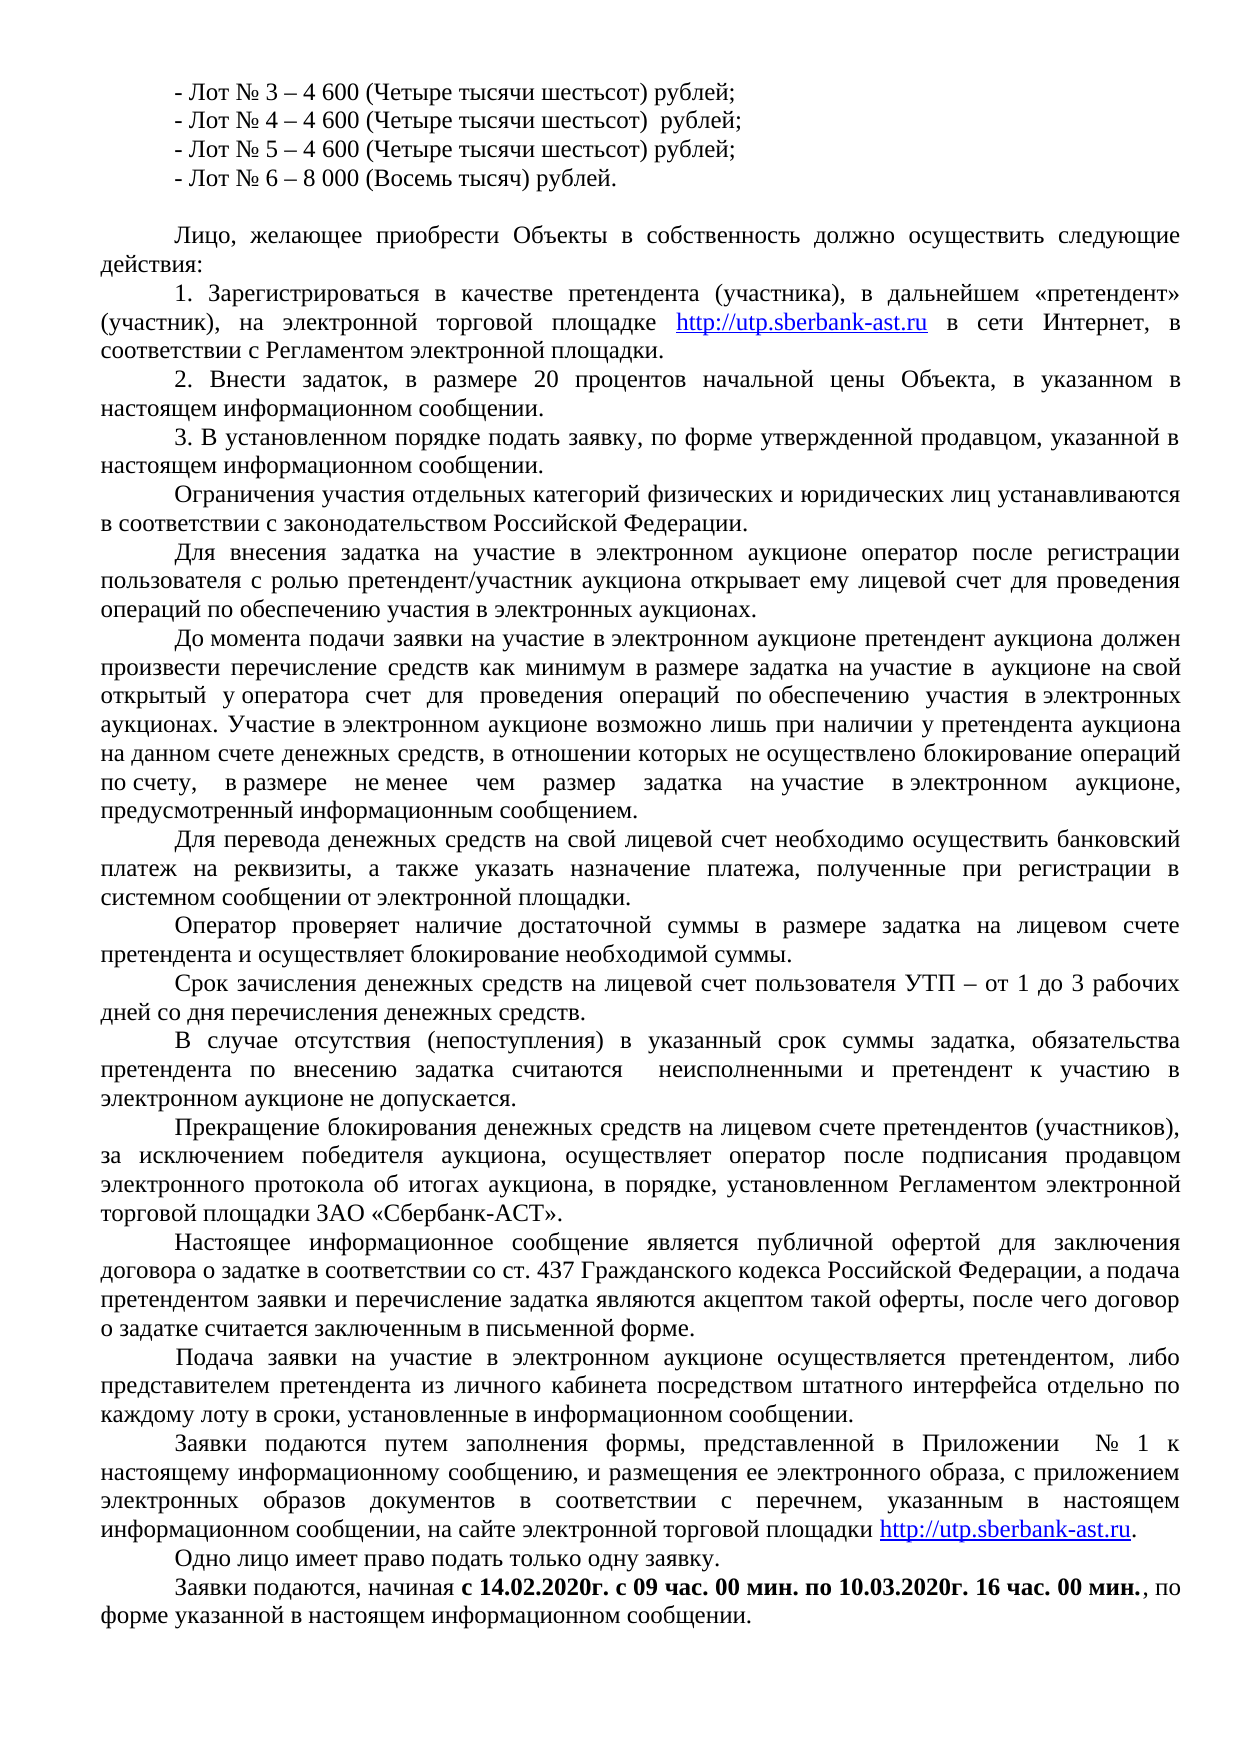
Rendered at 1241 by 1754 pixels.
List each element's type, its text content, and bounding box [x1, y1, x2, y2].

text - Лот № 3 – 4 600 (Четыре тысячи шестьсот) рублей; [100, 77, 1181, 106]
text 2. Внести задаток, в размере 20 процентов начальной цены Объекта, в указанном в настоящем информационном сообщении. [100, 364, 1181, 422]
text - Лот № 6 – 8 000 (Восемь тысяч) рублей. [100, 163, 1181, 192]
text Одно лицо имеет право подать только одну заявку. [100, 1543, 1181, 1572]
text - Лот № 4 – 4 600 (Четыре тысячи шестьсот) рублей; [100, 106, 1181, 134]
text В случае отсутствия (непоступления) в указанный срок суммы задатка, обязательства претендента по внесению задатка считаются неисполненными и претендент к участию в электронном аукционе не допускается. [100, 1026, 1181, 1112]
text Для перевода денежных средств на свой лицевой счет необходимо осуществить банковский платеж на реквизиты, а также указать назначение платежа, полученные при регистрации в системном сообщении от электронной площадки. [100, 824, 1181, 911]
text До момента подачи заявки на участие в электронном аукционе претендент аукциона должен произвести перечисление средств как минимум в размере задатка на участие в аукционе на свой открытый у оператора счет для проведения операций по обеспечению участия в электронных аукционах. Участие в электронном аукционе возможно лишь при наличии у претендента аукциона на данном счете денежных средств, в отношении которых не осуществлено блокирование операций по счету, в размере не менее чем размер задатка на участие в электронном аукционе, предусмотренный информационным сообщением. [100, 623, 1181, 824]
text Для внесения задатка на участие в электронном аукционе оператор после регистрации пользователя с ролью претендент/участник аукциона открывает ему лицевой счет для проведения операций по обеспечению участия в электронных аукционах. [100, 537, 1181, 623]
text 1. Зарегистрироваться в качестве претендента (участника), в дальнейшем «претендент» (участник), на электронной торговой площадке http://utp.sberbank-ast.ru в сети Интернет, в соответствии с Регламентом электронной площадки. [100, 278, 1181, 364]
text Подача заявки на участие в электронном аукционе осуществляется претендентом, либо представителем претендента из личного кабинета посредством штатного интерфейса отдельно по каждому лоту в сроки, установленные в информационном сообщении. [100, 1342, 1181, 1428]
text 3. В установленном порядке подать заявку, по форме утвержденной продавцом, указанной в настоящем информационном сообщении. [100, 422, 1181, 479]
text Ограничения участия отдельных категорий физических и юридических лиц устанавливаются в соответствии с законодательством Российской Федерации. [100, 479, 1181, 537]
text Срок зачисления денежных средств на лицевой счет пользователя УТП – от 1 до 3 рабочих дней со дня перечисления денежных средств. [100, 968, 1181, 1026]
text Заявки подаются, начиная с 14.02.2020г. с 09 час. 00 мин. по 10.03.2020г. 16 час. 00 мин., по форме указанной в настоящем информационном сообщении. [100, 1572, 1181, 1629]
text Оператор проверяет наличие достаточной суммы в размере задатка на лицевом счете претендента и осуществляет блокирование необходимой суммы. [100, 911, 1181, 968]
text Прекращение блокирования денежных средств на лицевом счете претендентов (участников), за исключением победителя аукциона, осуществляет оператор после подписания продавцом электронного протокола об итогах аукциона, в порядке, установленном Регламентом электронной торговой площадки ЗАО «Сбербанк-АСТ». [100, 1112, 1181, 1227]
text Заявки подаются путем заполнения формы, представленной в Приложении № 1 к настоящему информационному сообщению, и размещения ее электронного образа, с приложением электронных образов документов в соответствии с перечнем, указанным в настоящем информационном сообщении, на сайте электронной торговой площадки http://utp.sberbank-ast.ru. [100, 1428, 1181, 1543]
text Настоящее информационное сообщение является публичной офертой для заключения договора о задатке в соответствии со ст. 437 Гражданского кодекса Российской Федерации, а подача претендентом заявки и перечисление задатка являются акцептом такой оферты, после чего договор о задатке считается заключенным в письменной форме. [100, 1227, 1181, 1342]
text - Лот № 5 – 4 600 (Четыре тысячи шестьсот) рублей; [100, 134, 1181, 163]
text Лицо, желающее приобрести Объекты в собственность должно осуществить следующие действия: [100, 221, 1181, 278]
